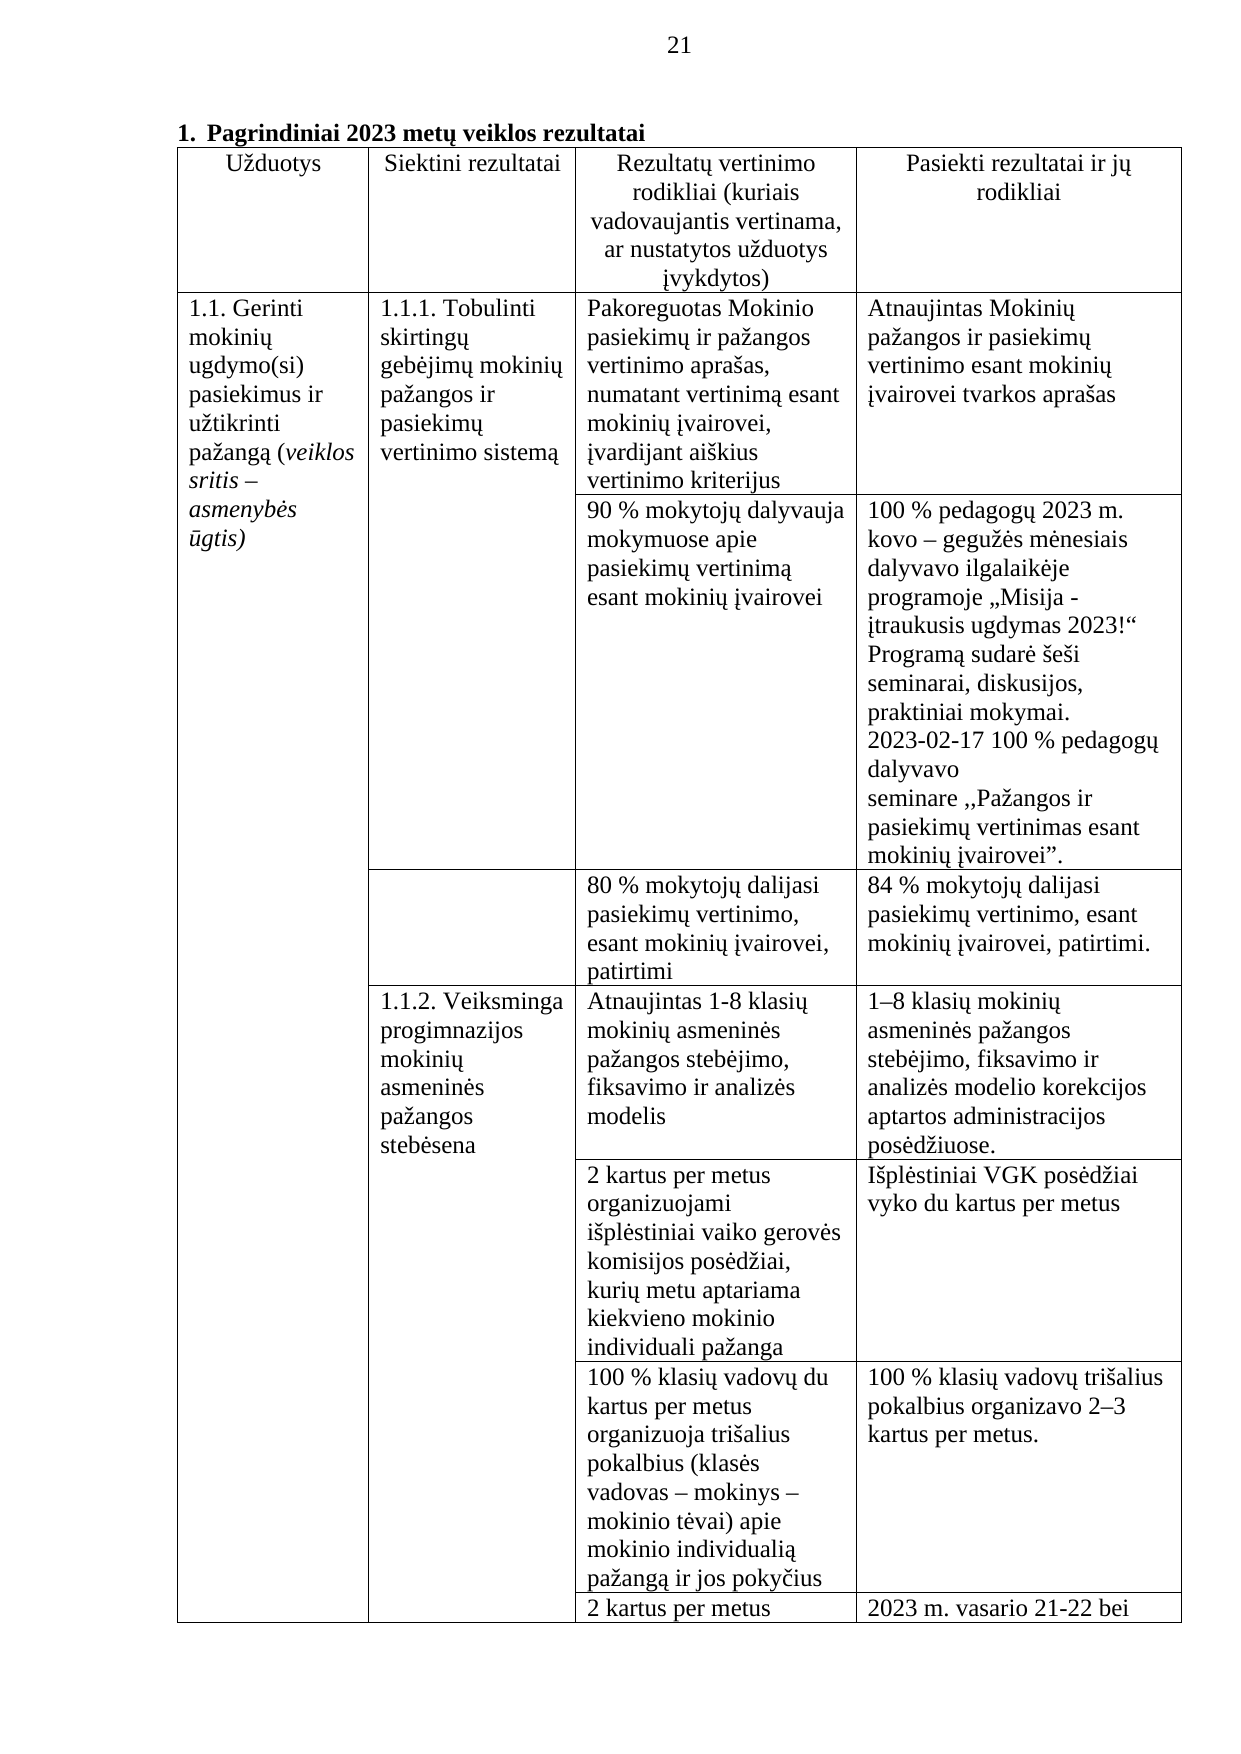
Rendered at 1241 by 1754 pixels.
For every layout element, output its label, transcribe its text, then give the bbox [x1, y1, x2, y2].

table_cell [576, 1593, 856, 1622]
table_header Pasiekti rezultatai ir jų rodikliai [857, 148, 1181, 292]
table_cell 1.1.2. Veiksminga progimnazijos mokinių asmeninės pažangos stebėsena [369, 986, 575, 1622]
table_cell 100 % pedagogų 2023 m. kovo – gegužės mėnesiais dalyvavo ilgalaikėje programoje „Misija -įtraukusis ugdymas 2023!“ Programą sudarė šeši seminarai, diskusijos, praktiniai mokymai. 2023-02-17 100 % pedagogų dalyvavo seminare ,,Pažangos ir pasiekimų vertinimas esant mokinių įvairovei”. [857, 495, 1181, 869]
table_cell 90 % mokytojų dalyvauja mokymuose apie pasiekimų vertinimą esant mokinių įvairovei [576, 495, 856, 869]
table_cell 84 % mokytojų dalijasi pasiekimų vertinimo, esant mokinių įvairovei, patirtimi. [857, 870, 1181, 985]
table_cell 1.1. Gerinti mokinių ugdymo(si) pasiekimus ir užtikrinti pažangą (veiklos sritis – asmenybės ūgtis) [178, 293, 368, 1622]
table_cell Išplėstiniai VGK posėdžiai vyko du kartus per metus [857, 1160, 1181, 1361]
table_header Rezultatų vertinimo rodikliai (kuriais vadovaujantis vertinama, ar nustatytos užduotys įvykdytos) [576, 148, 856, 292]
table_cell 1–8 klasių mokinių asmeninės pažangos stebėjimo, fiksavimo ir analizės modelio korekcijos aptartos administracijos posėdžiuose. [857, 986, 1181, 1159]
table_cell 80 % mokytojų dalijasi pasiekimų vertinimo, esant mokinių įvairovei, patirtimi [576, 870, 856, 985]
table_cell Atnaujintas 1-8 klasių mokinių asmeninės pažangos stebėjimo, fiksavimo ir analizės modelis [576, 986, 856, 1159]
table_header Siektini rezultatai [369, 148, 575, 292]
text 1. Pagrindiniai 2023 metų veiklos rezultatai [177, 118, 1182, 147]
table_cell 1.1.1. Tobulinti skirtingų gebėjimų mokinių pažangos ir pasiekimų vertinimo sistemą [369, 293, 575, 869]
table_cell 100 % klasių vadovų du kartus per metus organizuoja trišalius pokalbius (klasės vadovas – mokinys – mokinio tėvai) apie mokinio individualią pažangą ir jos pokyčius [576, 1362, 856, 1592]
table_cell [857, 1593, 1181, 1622]
table_cell Pakoreguotas Mokinio pasiekimų ir pažangos vertinimo aprašas, numatant vertinimą esant mokinių įvairovei, įvardijant aiškius vertinimo kriterijus [576, 293, 856, 494]
table_cell 100 % klasių vadovų trišalius pokalbius organizavo 2–3 kartus per metus. [857, 1362, 1181, 1592]
table_cell [369, 870, 575, 985]
table_cell Atnaujintas Mokinių pažangos ir pasiekimų vertinimo esant mokinių įvairovei tvarkos aprašas [857, 293, 1181, 494]
table_header Užduotys [178, 148, 368, 292]
table_cell 2 kartus per metus organizuojami išplėstiniai vaiko gerovės komisijos posėdžiai, kurių metu aptariama kiekvieno mokinio individuali pažanga [576, 1160, 856, 1361]
